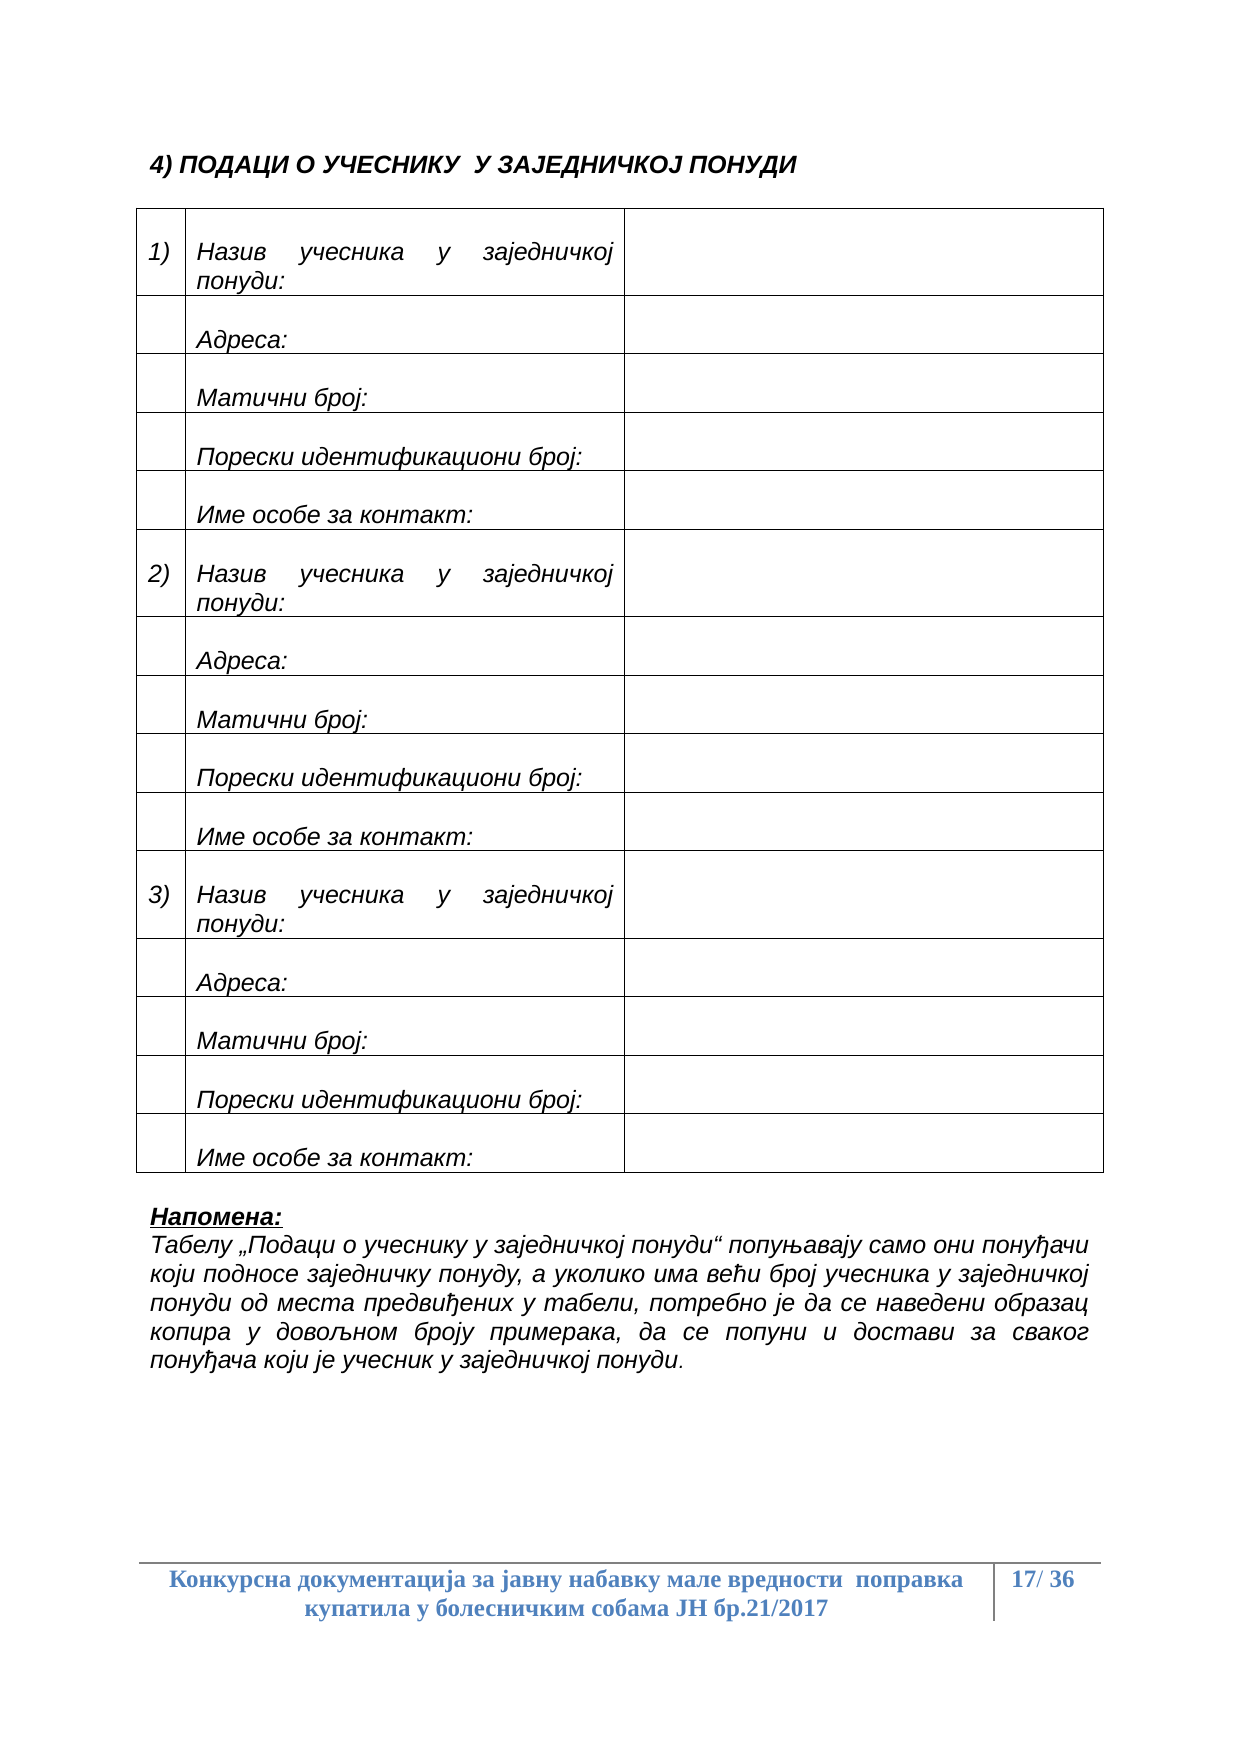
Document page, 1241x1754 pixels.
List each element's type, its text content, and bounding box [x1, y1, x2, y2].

table_cell Име особе за контакт: [186, 793, 624, 850]
table_cell [625, 676, 1103, 733]
table_cell [625, 471, 1103, 529]
table_cell Матични број: [186, 676, 624, 733]
text Табелу „Подаци о учеснику у заједничкој понуди“ попуњавају само они понуђачи који подносе заједничку понуду, а уколико има већи број учесника у заједничкој понуди од места предвиђених у табели, потребно је да се наведени образац копира у довољном броју примерака, да се попуни и достави за сваког понуђача који је учесник у заједничкој понуди. [150, 1230, 1090, 1374]
table_cell [137, 939, 185, 996]
table_header Назив учесника у заједничкој понуди: [186, 209, 624, 295]
table_cell Матични број: [186, 354, 624, 412]
table_cell [625, 939, 1103, 996]
table_cell Порески идентификациони број: [186, 734, 624, 792]
table_cell Назив учесника у заједничкој понуди: [186, 530, 624, 616]
table_header [625, 209, 1103, 295]
table_cell 3) [137, 851, 185, 938]
table_cell [625, 1056, 1103, 1113]
table_cell [137, 676, 185, 733]
table_cell [137, 1056, 185, 1113]
table_cell Адреса: [186, 939, 624, 996]
table_header 1) [137, 209, 185, 295]
table_cell [625, 413, 1103, 470]
table_cell Порески идентификациони број: [186, 1056, 624, 1113]
table_cell [625, 734, 1103, 792]
table_cell [625, 530, 1103, 616]
table_cell [137, 734, 185, 792]
text 4) ПОДАЦИ О УЧЕСНИКУ У ЗАЈЕДНИЧКОЈ ПОНУДИ [150, 150, 1090, 179]
table_cell Назив учесника у заједничкој понуди: [186, 851, 624, 938]
table_cell Адреса: [186, 617, 624, 675]
table_cell [137, 296, 185, 353]
table_cell [625, 1114, 1103, 1172]
table_cell [137, 471, 185, 529]
table_cell Име особе за контакт: [186, 471, 624, 529]
table_cell 2) [137, 530, 185, 616]
table_cell [137, 617, 185, 675]
table_cell [625, 296, 1103, 353]
table_cell [625, 997, 1103, 1055]
table_cell [137, 1114, 185, 1172]
table_cell [625, 617, 1103, 675]
text Напомена: [150, 1202, 1090, 1230]
table_cell Порески идентификациони број: [186, 413, 624, 470]
table_cell [625, 793, 1103, 850]
table_cell [137, 354, 185, 412]
table_cell [137, 793, 185, 850]
table_cell [625, 354, 1103, 412]
table_cell Име особе за контакт: [186, 1114, 624, 1172]
table_cell Матични број: [186, 997, 624, 1055]
table_cell [137, 413, 185, 470]
table_cell [625, 851, 1103, 938]
table_cell [137, 997, 185, 1055]
table_cell Адреса: [186, 296, 624, 353]
